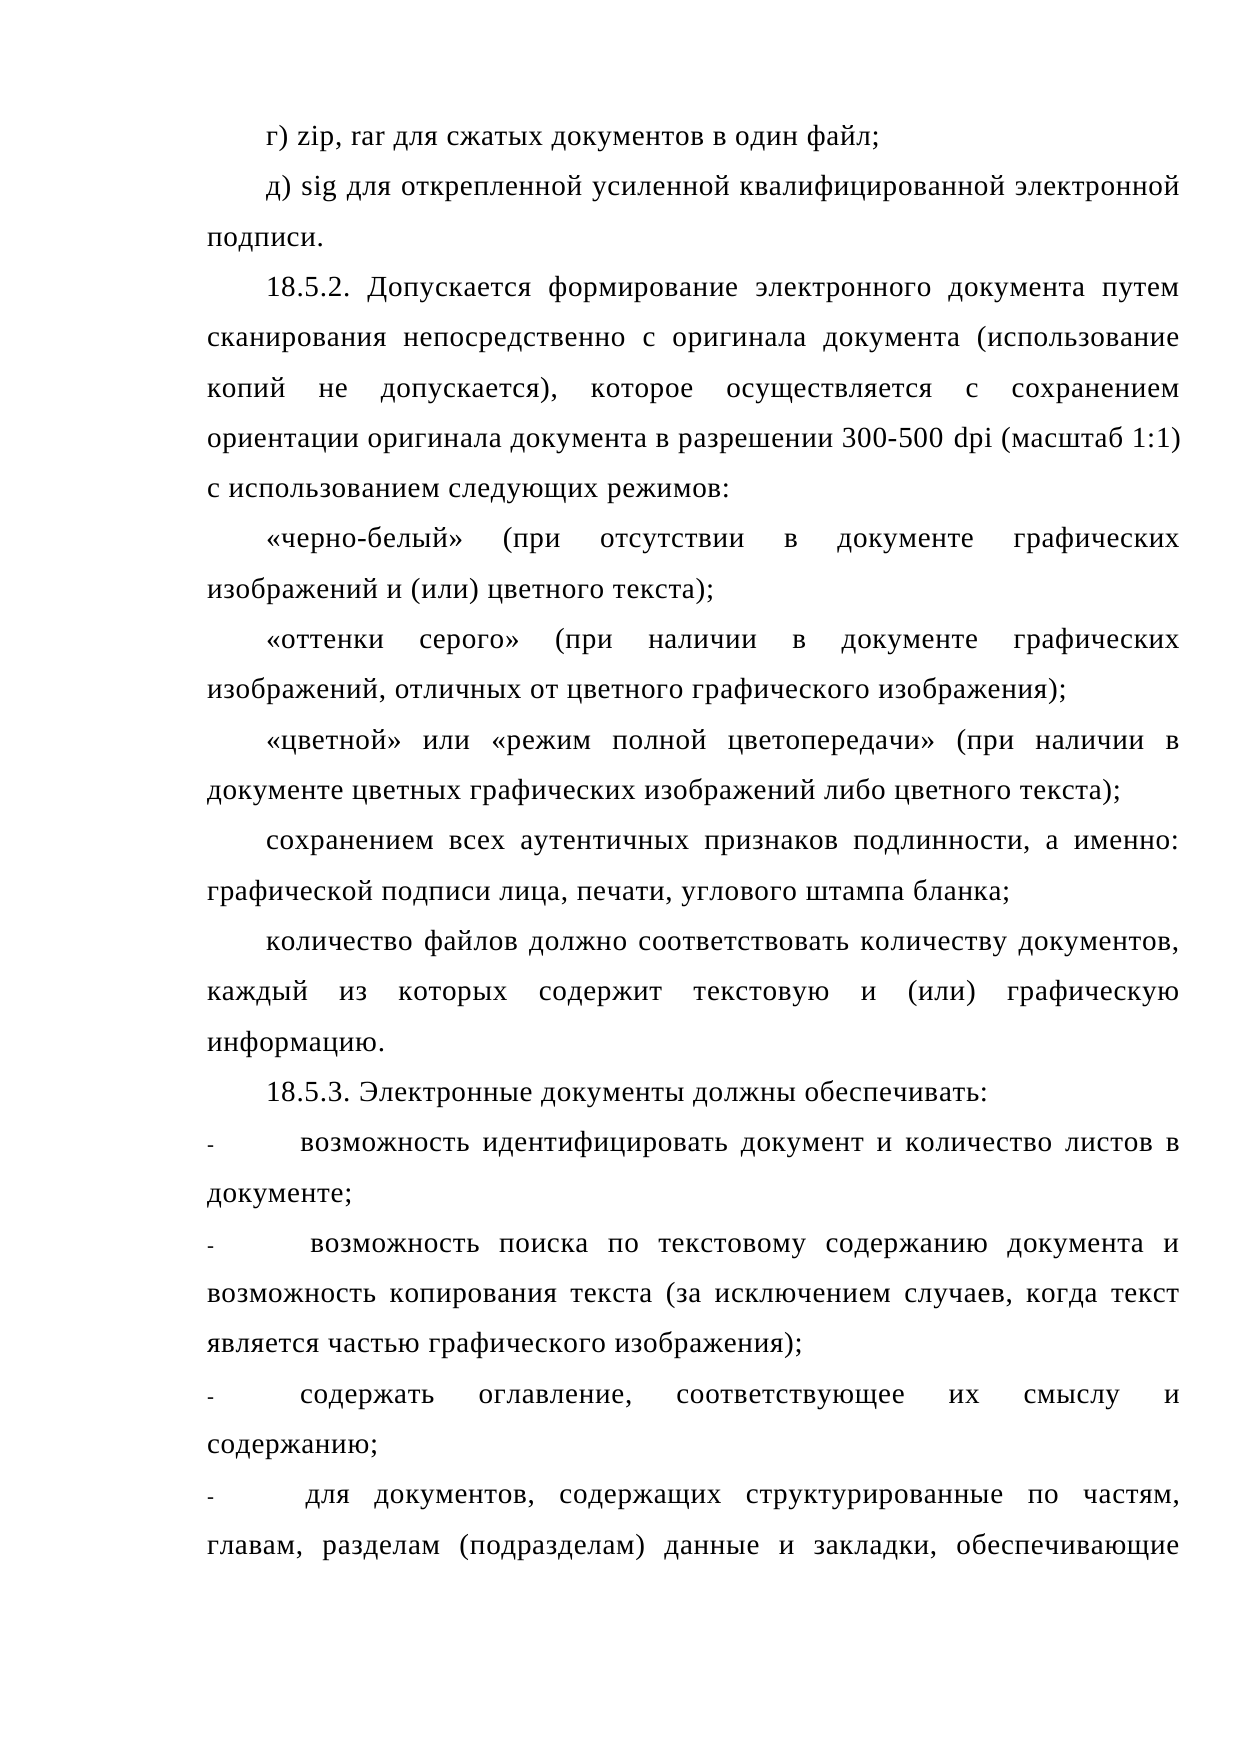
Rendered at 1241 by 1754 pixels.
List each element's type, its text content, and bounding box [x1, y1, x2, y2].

text «оттенки серого» (при наличии в документе графических изображений, отличных от цветного графического изображения); [207, 621, 1181, 705]
text количество файлов должно соответствовать количеству документов, каждый из которых содержит текстовую и (или) графическую информацию. [207, 923, 1181, 1057]
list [207, 1477, 1181, 1560]
list возможность поиска по текстовому содержанию документа и возможность копирования текста (за исключением случаев, когда текст является частью графического изображения); [207, 1225, 1181, 1359]
text «цветной» или «режим полной цветопередачи» (при наличии в документе цветных графических изображений либо цветного текста); [207, 722, 1181, 806]
text сохранением всех аутентичных признаков подлинности, а именно: графической подписи лица, печати, углового штампа бланка; [207, 822, 1181, 906]
text 18.5.3. Электронные документы должны обеспечивать: [266, 1074, 1181, 1108]
text д) sig для открепленной усиленной квалифицированной электронной подписи. [207, 168, 1181, 252]
list содержать оглавление, соответствующее их смыслу и содержанию; [207, 1376, 1181, 1460]
list возможность идентифицировать документ и количество листов в документе; [207, 1124, 1181, 1208]
text г) zip, rar для сжатых документов в один файл; [207, 118, 1181, 152]
text 18.5.2. Допускается формирование электронного документа путем сканирования непосредственно с оригинала документа (использование копий не допускается), которое осуществляется с сохранением ориентации оригинала документа в разрешении 300-500 dpi (масштаб 1:1) с использованием следующих режимов: [207, 269, 1181, 504]
text «черно-белый» (при отсутствии в документе графических изображений и (или) цветного текста); [207, 521, 1181, 604]
